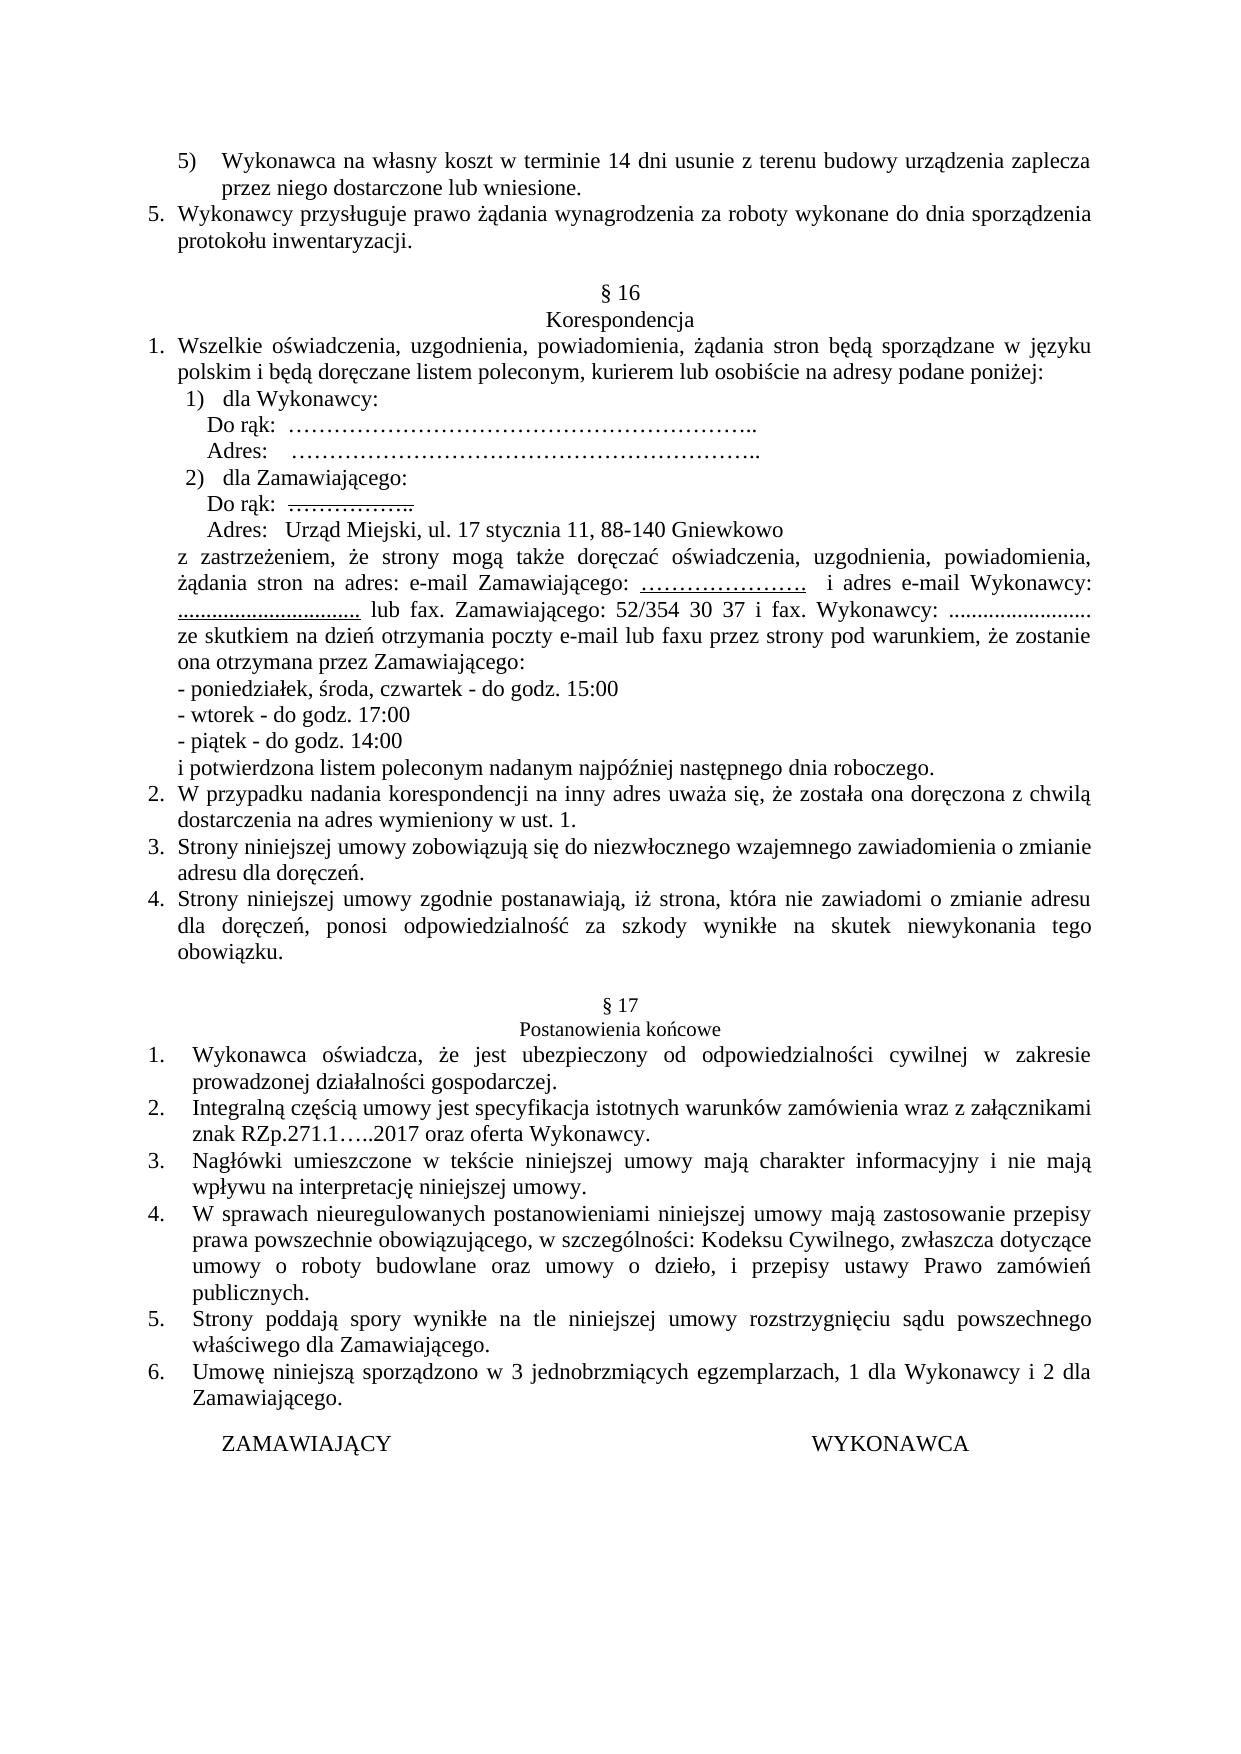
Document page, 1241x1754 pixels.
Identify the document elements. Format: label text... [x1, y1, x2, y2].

list Strony poddają spory wynikłe na tle niniejszej umowy rozstrzygnięciu sądu powszechnego właściwego dla Zamawiającego. [148, 1305, 1093, 1358]
text § 16 [148, 279, 1093, 306]
text - wtorek - do godz. 17:00 [177, 701, 1093, 727]
list Integralną częścią umowy jest specyfikacja istotnych warunków zamówienia wraz z załącznikami znak RZp.271.1…..2017 oraz oferta Wykonawcy. [148, 1094, 1093, 1147]
text - piątek - do godz. 14:00 [177, 727, 1093, 754]
list W przypadku nadania korespondencji na inny adres uważa się, że została ona doręczona z chwilą dostarczenia na adres wymieniony w ust. 1. [148, 780, 1093, 833]
text Adres: …………………………………………………….. [207, 437, 1093, 464]
text Korespondencja [148, 306, 1093, 332]
list Wykonawcy przysługuje prawo żądania wynagrodzenia za roboty wykonane do dnia sporządzenia protokołu inwentaryzacji. [148, 200, 1093, 253]
list Strony niniejszej umowy zgodnie postanawiają, iż strona, która nie zawiadomi o zmianie adresu dla doręczeń, ponosi odpowiedzialność za szkody wynikłe na skutek niewykonania tego obowiązku. [148, 886, 1093, 964]
list Umowę niniejszą sporządzono w 3 jednobrzmiących egzemplarzach, 1 dla Wykonawcy i 2 dla Zamawiającego. [148, 1358, 1093, 1410]
list dla Zamawiającego: [185, 464, 1093, 490]
text ZAMAWIAJĄCY WYKONAWCA [148, 1429, 1093, 1456]
text § 17 [148, 993, 1093, 1017]
text Do rąk: …………….. [207, 490, 1087, 517]
list Strony niniejszej umowy zobowiązują się do niezwłocznego wzajemnego zawiadomienia o zmianie adresu dla doręczeń. [148, 833, 1093, 886]
text - poniedziałek, środa, czwartek - do godz. 15:00 [177, 675, 1093, 701]
list Wszelkie oświadczenia, uzgodnienia, powiadomienia, żądania stron będą sporządzane w języku polskim i będą doręczane listem poleconym, kurierem lub osobiście na adresy podane poniżej: [148, 332, 1093, 385]
list dla Wykonawcy: [185, 385, 1093, 411]
text i potwierdzona listem poleconym nadanym najpóźniej następnego dnia roboczego. [177, 754, 1093, 780]
list W sprawach nieuregulowanych postanowieniami niniejszej umowy mają zastosowanie przepisy prawa powszechnie obowiązującego, w szczególności: Kodeksu Cywilnego, zwłaszcza dotyczące umowy o roboty budowlane oraz umowy o dzieło, i przepisy ustawy Prawo zamówień publicznych. [148, 1199, 1093, 1305]
list Nagłówki umieszczone w tekście niniejszej umowy mają charakter informacyjny i nie mają wpływu na interpretację niniejszej umowy. [148, 1147, 1093, 1199]
text z zastrzeżeniem, że strony mogą także doręczać oświadczenia, uzgodnienia, powiadomienia, żądania stron na adres: e-mail Zamawiającego: …………………. i adres e-mail Wykonawcy: ................................ lub fax. Zamawiającego: 52/354 30 37 i fax. Wykonawcy: ......................... ze skutkiem na dzień otrzymania poczty e-mail lub faxu przez strony pod warunkiem, że zostanie ona otrzymana przez Zamawiającego: [177, 543, 1093, 675]
text Postanowienia końcowe [148, 1017, 1093, 1041]
text Do rąk: …………………………………………………….. [207, 411, 1093, 437]
list Wykonawca na własny koszt w terminie 14 dni usunie z terenu budowy urządzenia zaplecza przez niego dostarczone lub wniesione. [177, 148, 1093, 200]
list Wykonawca oświadcza, że jest ubezpieczony od odpowiedzialności cywilnej w zakresie prowadzonej działalności gospodarczej. [148, 1041, 1093, 1094]
text Adres: Urząd Miejski, ul. 17 stycznia 11, 88-140 Gniewkowo [207, 517, 1087, 543]
